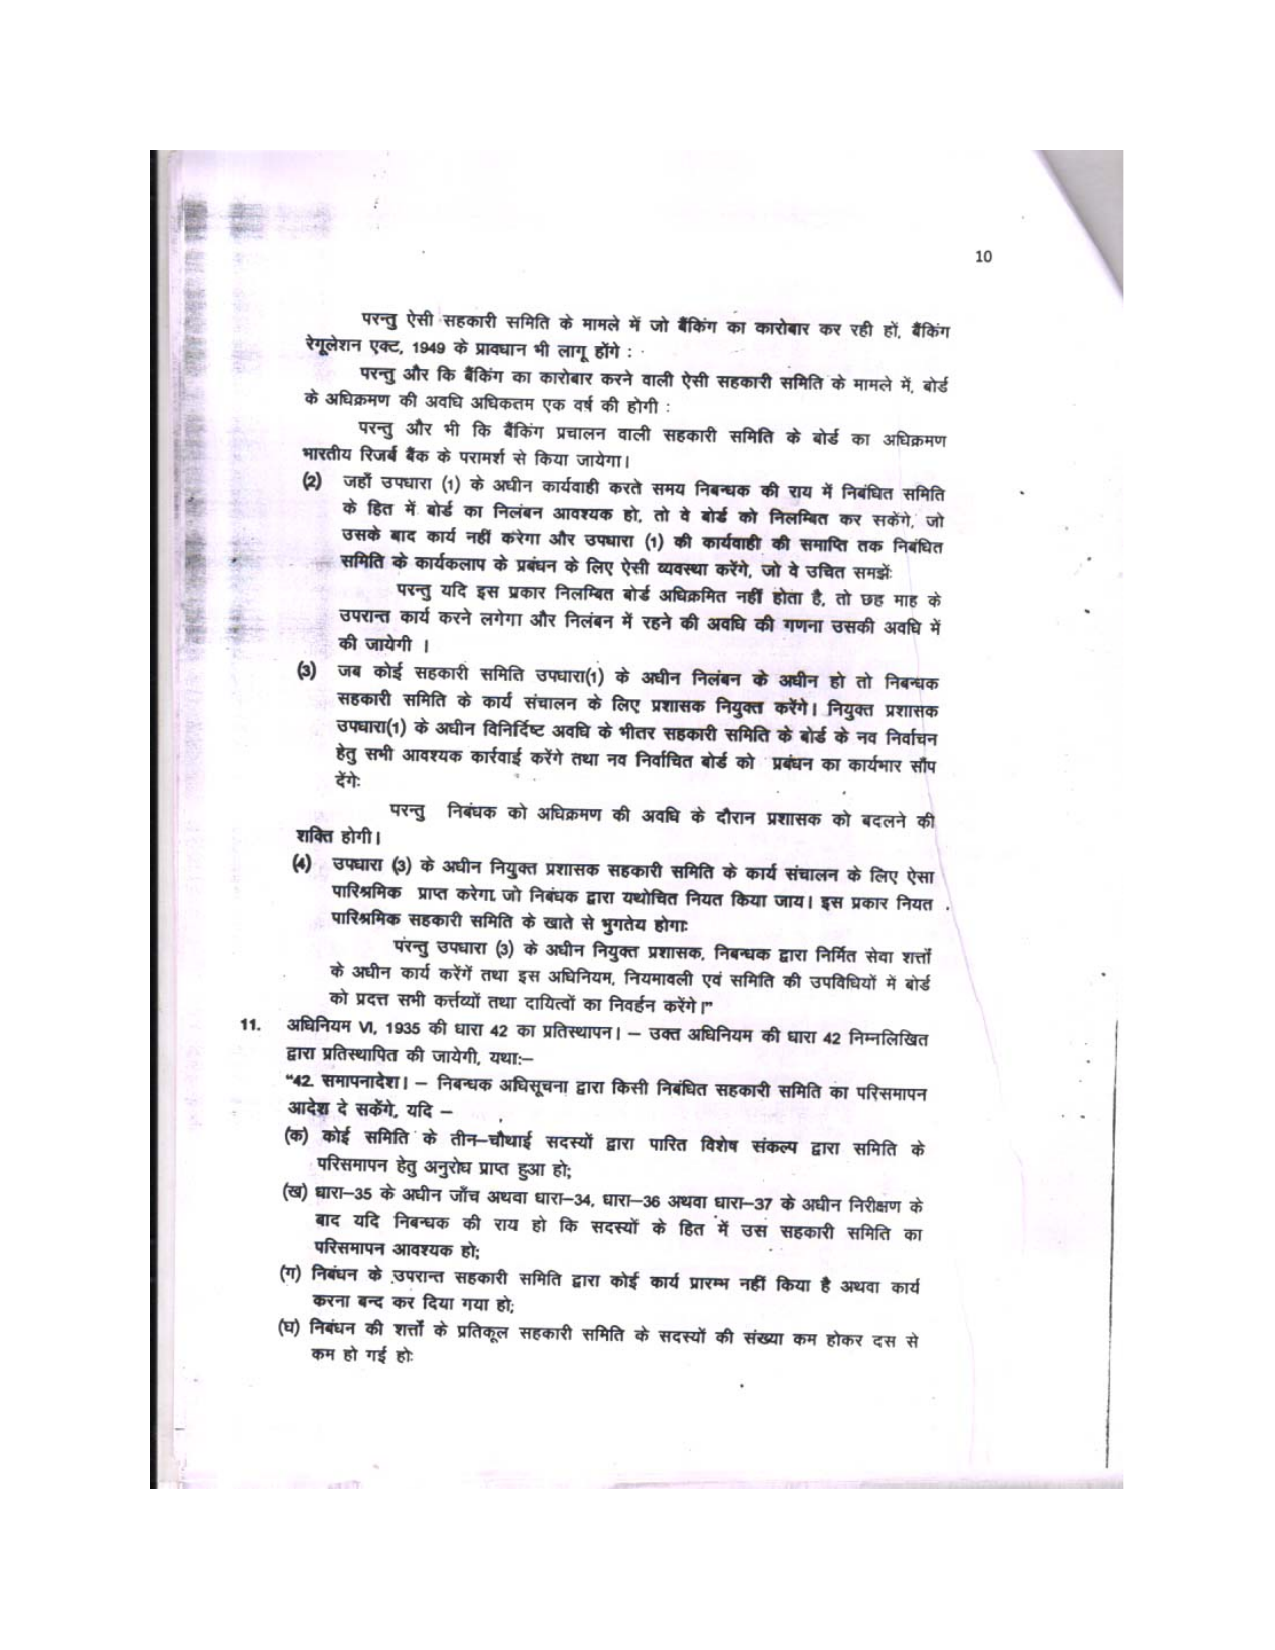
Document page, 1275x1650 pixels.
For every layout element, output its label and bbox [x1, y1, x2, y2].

picture [150, 150, 1124, 1489]
